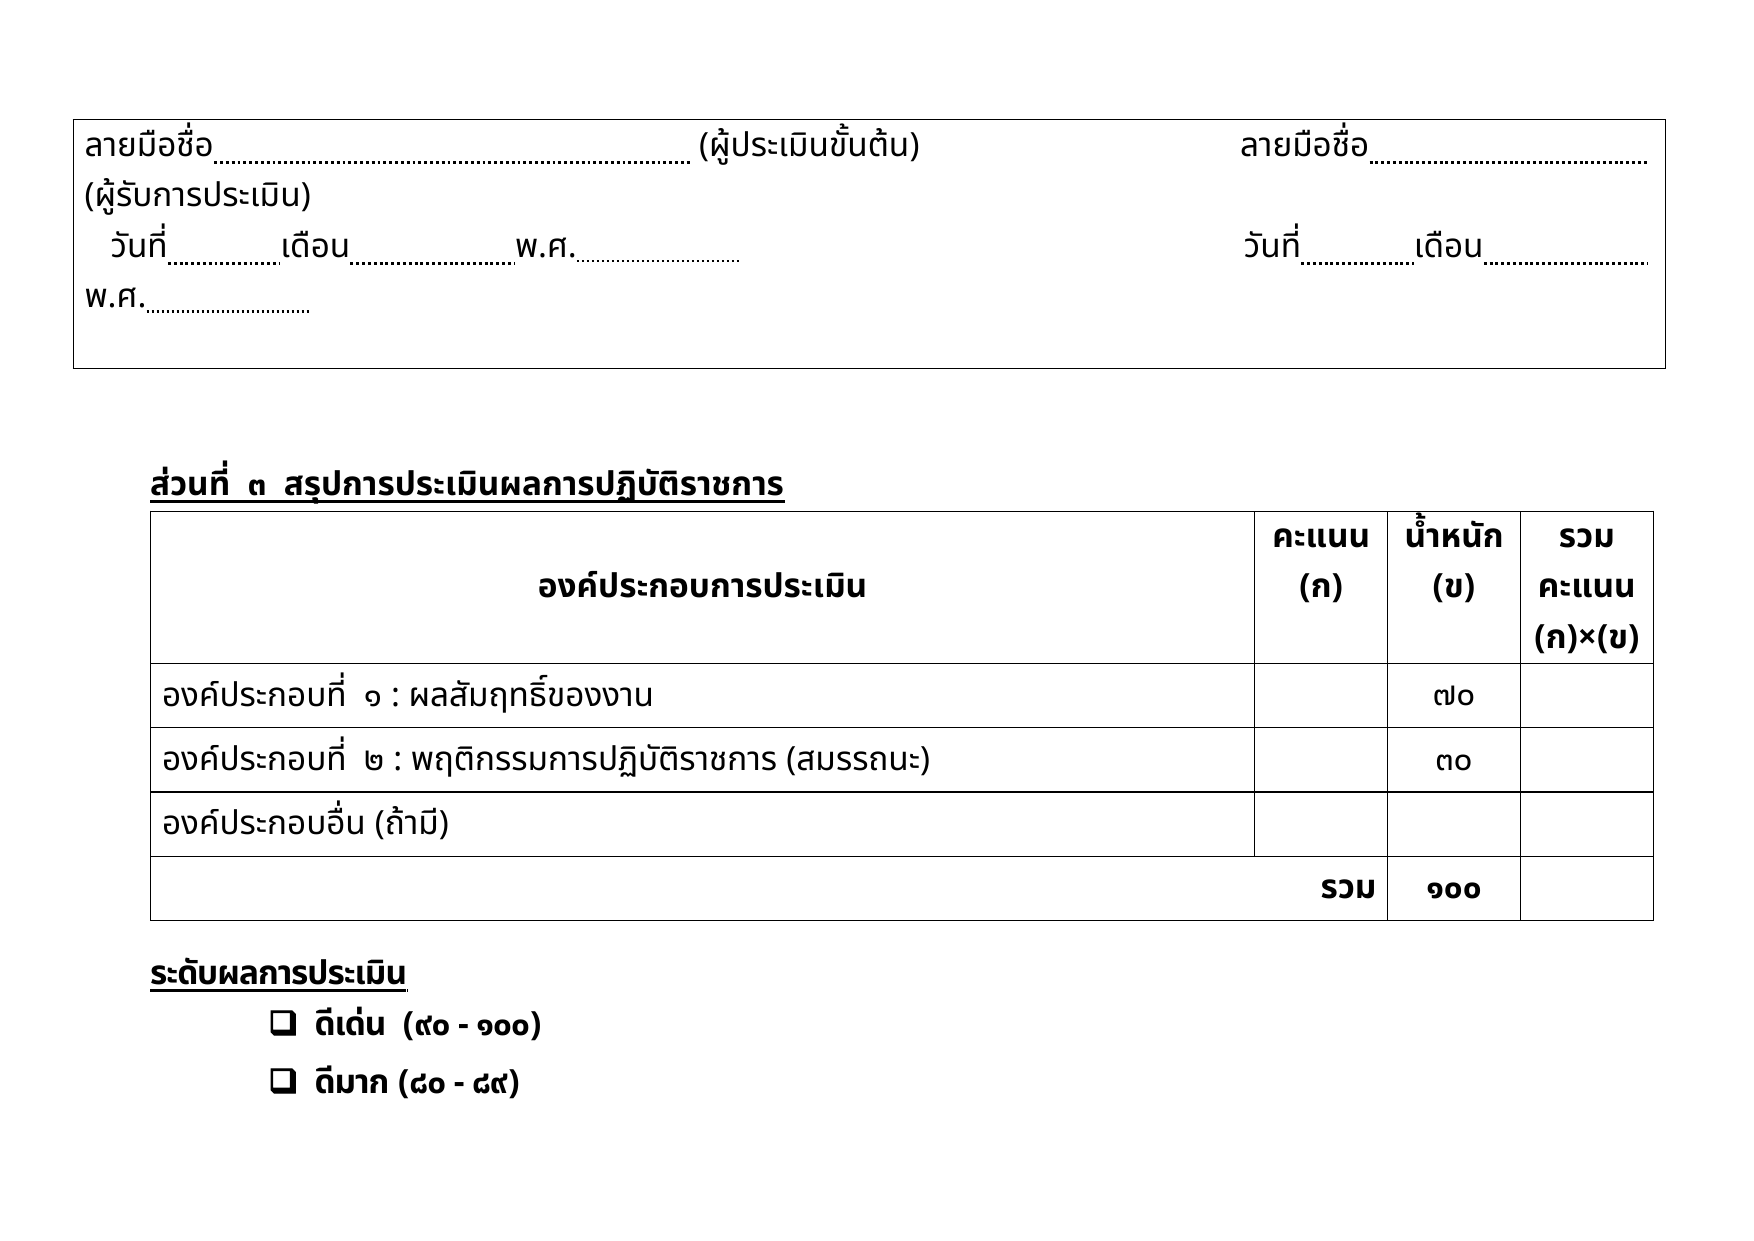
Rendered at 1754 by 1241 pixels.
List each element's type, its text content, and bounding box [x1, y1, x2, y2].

table_cell [1521, 793, 1653, 856]
table_cell [1388, 793, 1520, 856]
table_cell [1255, 664, 1387, 727]
table_header น้ำหนัก (ข) [1388, 512, 1520, 663]
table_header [74, 120, 1665, 368]
table_cell ๗๐ [1388, 664, 1520, 727]
table_cell [1255, 793, 1387, 856]
table_header คะแนน (ก) [1255, 512, 1387, 663]
text ระดับผลการประเมิน [150, 949, 1604, 999]
table_cell องค์ประกอบอื่น (ถ้ามี) [151, 793, 1254, 856]
table_cell [1521, 857, 1653, 919]
text ดีมาก (๘๐ - ๘๙) [150, 1057, 1604, 1108]
table_cell [1255, 728, 1387, 791]
text ดีเด่น (๙๐ - ๑๐๐) [150, 999, 1604, 1050]
text ส่วนที่ ๓ สรุปการประเมินผลการปฏิบัติราชการ [150, 460, 1604, 511]
table_header องค์ประกอบการประเมิน [151, 512, 1254, 663]
table_cell ๓๐ [1388, 728, 1520, 791]
table_cell ๑๐๐ [1388, 857, 1520, 919]
table_cell [1521, 728, 1653, 791]
table_header รวมคะแนน (ก)×(ข) [1521, 512, 1653, 663]
table_cell องค์ประกอบที่ ๒ : พฤติกรรมการปฏิบัติราชการ (สมรรถนะ) [151, 728, 1254, 791]
table_cell รวม [151, 857, 1387, 919]
table_cell องค์ประกอบที่ ๑ : ผลสัมฤทธิ์ของงาน [151, 664, 1254, 727]
table_cell [1521, 664, 1653, 727]
